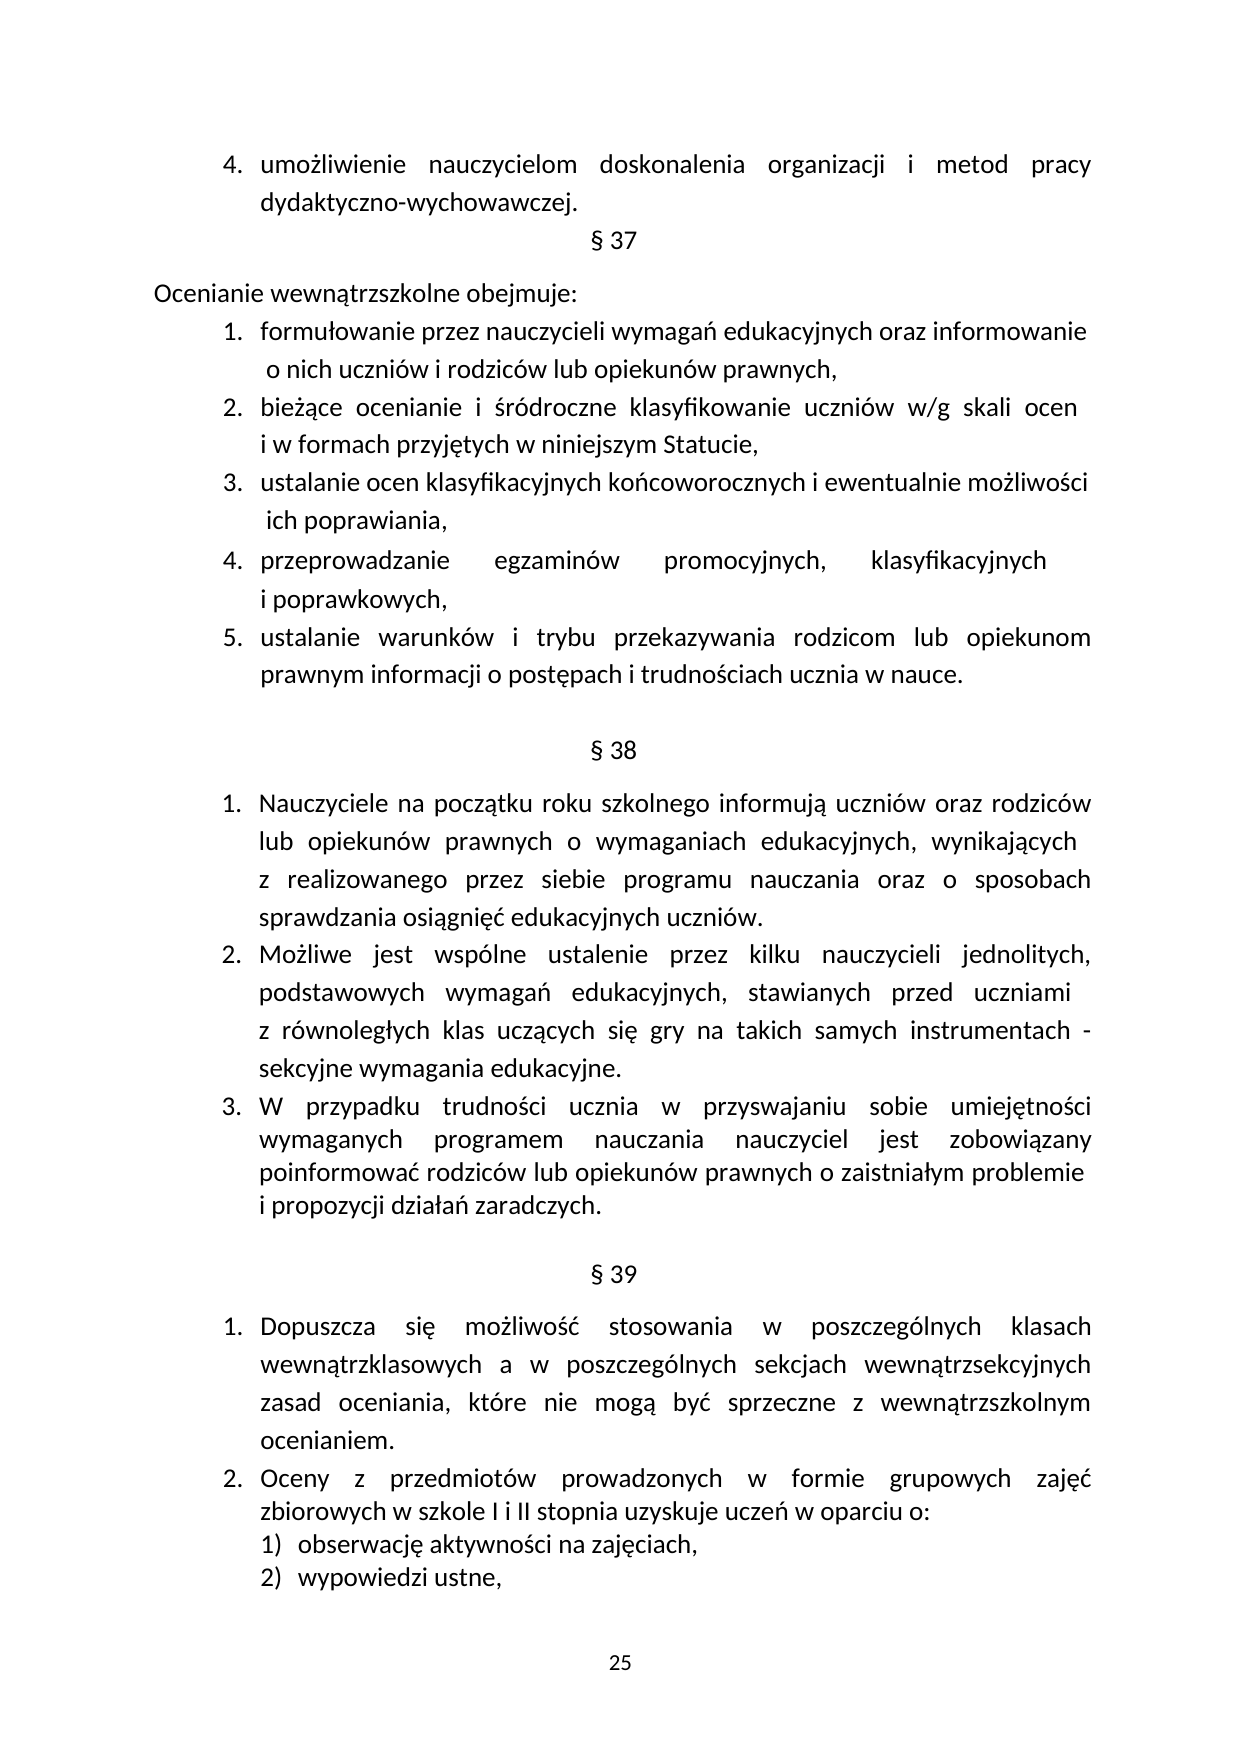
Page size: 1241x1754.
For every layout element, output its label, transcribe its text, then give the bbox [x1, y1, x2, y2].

list bieżące ocenianie i śródroczne klasyfikowanie uczniów w/g skali ocen i w formach przyjętych w niniejszym Statucie, [223, 390, 1093, 461]
list wypowiedzi ustne, [260, 1560, 1093, 1593]
list ustalanie ocen klasyfikacyjnych końcoworocznych i ewentualnie możliwości [223, 466, 1093, 498]
list przeprowadzanie egzaminów promocyjnych, klasyfikacyjnych i poprawkowych, [223, 541, 1093, 615]
list Nauczyciele na początku roku szkolnego informują uczniów oraz rodziców lub opiekunów prawnych o wymaganiach edukacyjnych, wynikających z realizowanego przez siebie programu nauczania oraz o sposobach sprawdzania osiągnięć edukacyjnych uczniów. [221, 786, 1093, 933]
text ich poprawiania, [266, 503, 1093, 536]
text § 39 [516, 1257, 1093, 1290]
list ustalanie warunków i trybu przekazywania rodzicom lub opiekunom prawnym informacji o postępach i trudnościach ucznia w nauce. [223, 620, 1093, 691]
list formułowanie przez nauczycieli wymagań edukacyjnych oraz informowanie [223, 314, 1093, 347]
text o nich uczniów i rodziców lub opiekunów prawnych, [266, 352, 1093, 385]
list Możliwe jest wspólne ustalenie przez kilku nauczycieli jednolitych, podstawowych wymagań edukacyjnych, stawianych przed uczniami z równoległych klas uczących się gry na takich samych instrumentach - sekcyjne wymagania edukacyjne. [221, 938, 1093, 1084]
list obserwację aktywności na zajęciach, [260, 1527, 1093, 1560]
list W przypadku trudności ucznia w przyswajaniu sobie umiejętności wymaganych programem nauczania nauczyciel jest zobowiązany poinformować rodziców lub opiekunów prawnych o zaistniałym problemie i propozycji działań zaradczych. [221, 1089, 1093, 1221]
list Oceny z przedmiotów prowadzonych w formie grupowych zajęć zbiorowych w szkole I i II stopnia uzyskuje uczeń w oparciu o: [223, 1461, 1093, 1527]
text Ocenianie wewnątrzszkolne obejmuje: [148, 276, 1093, 309]
text § 38 [516, 733, 1093, 767]
text § 37 [516, 223, 1093, 256]
list Dopuszcza się możliwość stosowania w poszczególnych klasach wewnątrzklasowych a w poszczególnych sekcjach wewnątrzsekcyjnych zasad oceniania, które nie mogą być sprzeczne z wewnątrzszkolnym ocenianiem. [223, 1309, 1093, 1456]
list umożliwienie nauczycielom doskonalenia organizacji i metod pracy dydaktyczno-wychowawczej. [223, 148, 1093, 218]
